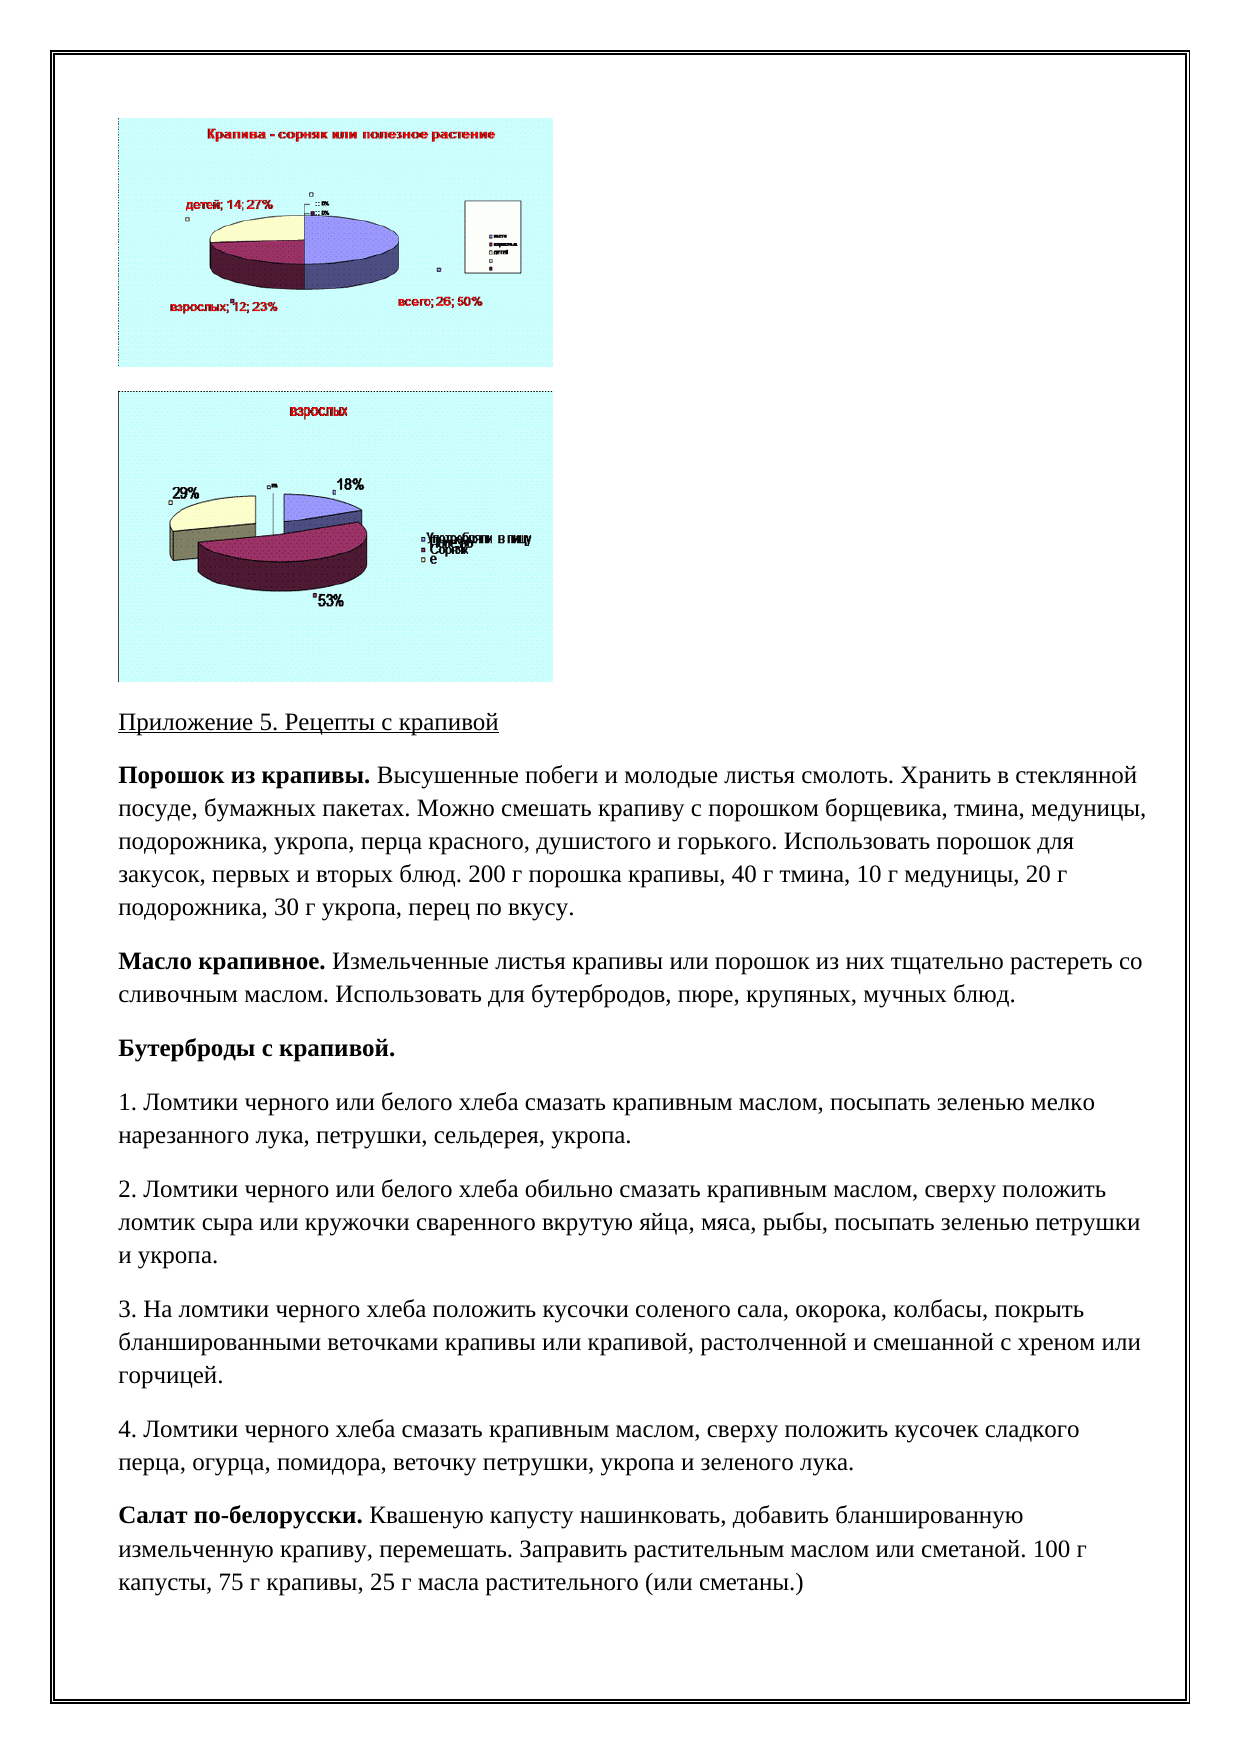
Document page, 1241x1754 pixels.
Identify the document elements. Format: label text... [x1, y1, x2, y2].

text 1. Ломтики черного или белого хлеба смазать крапивным маслом, посыпать зеленью мелко нарезанного лука, петрушки, сельдерея, укропа. [118, 1087, 1152, 1149]
text Бутерброды с крапивой. [118, 1033, 1152, 1062]
text 4. Ломтики черного хлеба смазать крапивным маслом, сверху положить кусочек сладкого перца, огурца, помидора, веточку петрушки, укропа и зеленого лука. [118, 1414, 1152, 1476]
text Салат по-белорусски. Квашеную капусту нашинковать, добавить бланшированную измельченную крапиву, перемешать. Заправить растительным маслом или сметаной. 100 г капусты, 75 г крапивы, 25 г масла растительного (или сметаны.) [118, 1501, 1152, 1595]
text 2. Ломтики черного или белого хлеба обильно смазать крапивным маслом, сверху положить ломтик сыра или кружочки сваренного вкрутую яйца, мяса, рыбы, посыпать зеленью петрушки и укропа. [118, 1174, 1152, 1269]
picture [118, 391, 554, 682]
text Масло крапивное. Измельченные листья крапивы или порошок из них тщательно растереть со сливочным маслом. Использовать для бутербродов, пюре, крупяных, мучных блюд. [118, 946, 1152, 1008]
text 3. На ломтики черного хлеба положить кусочки соленого сала, окорока, колбасы, покрыть бланшированными веточками крапивы или крапивой, растолченной и смешанной с хреном или горчицей. [118, 1294, 1152, 1389]
picture [118, 118, 554, 367]
text Порошок из крапивы. Высушенные побеги и молодые листья смолоть. Хранить в стеклянной посуде, бумажных пакетах. Можно смешать крапиву с порошком борщевика, тмина, медуницы, подорожника, укропа, перца красного, душистого и горького. Использовать порошок для закусок, первых и вторых блюд. 200 г порошка крапивы, 40 г тмина, 10 г медуницы, 20 г подорожника, 30 г укропа, перец по вкусу. [118, 760, 1152, 921]
text Приложение 5. Рецепты с крапивой [118, 707, 1152, 735]
